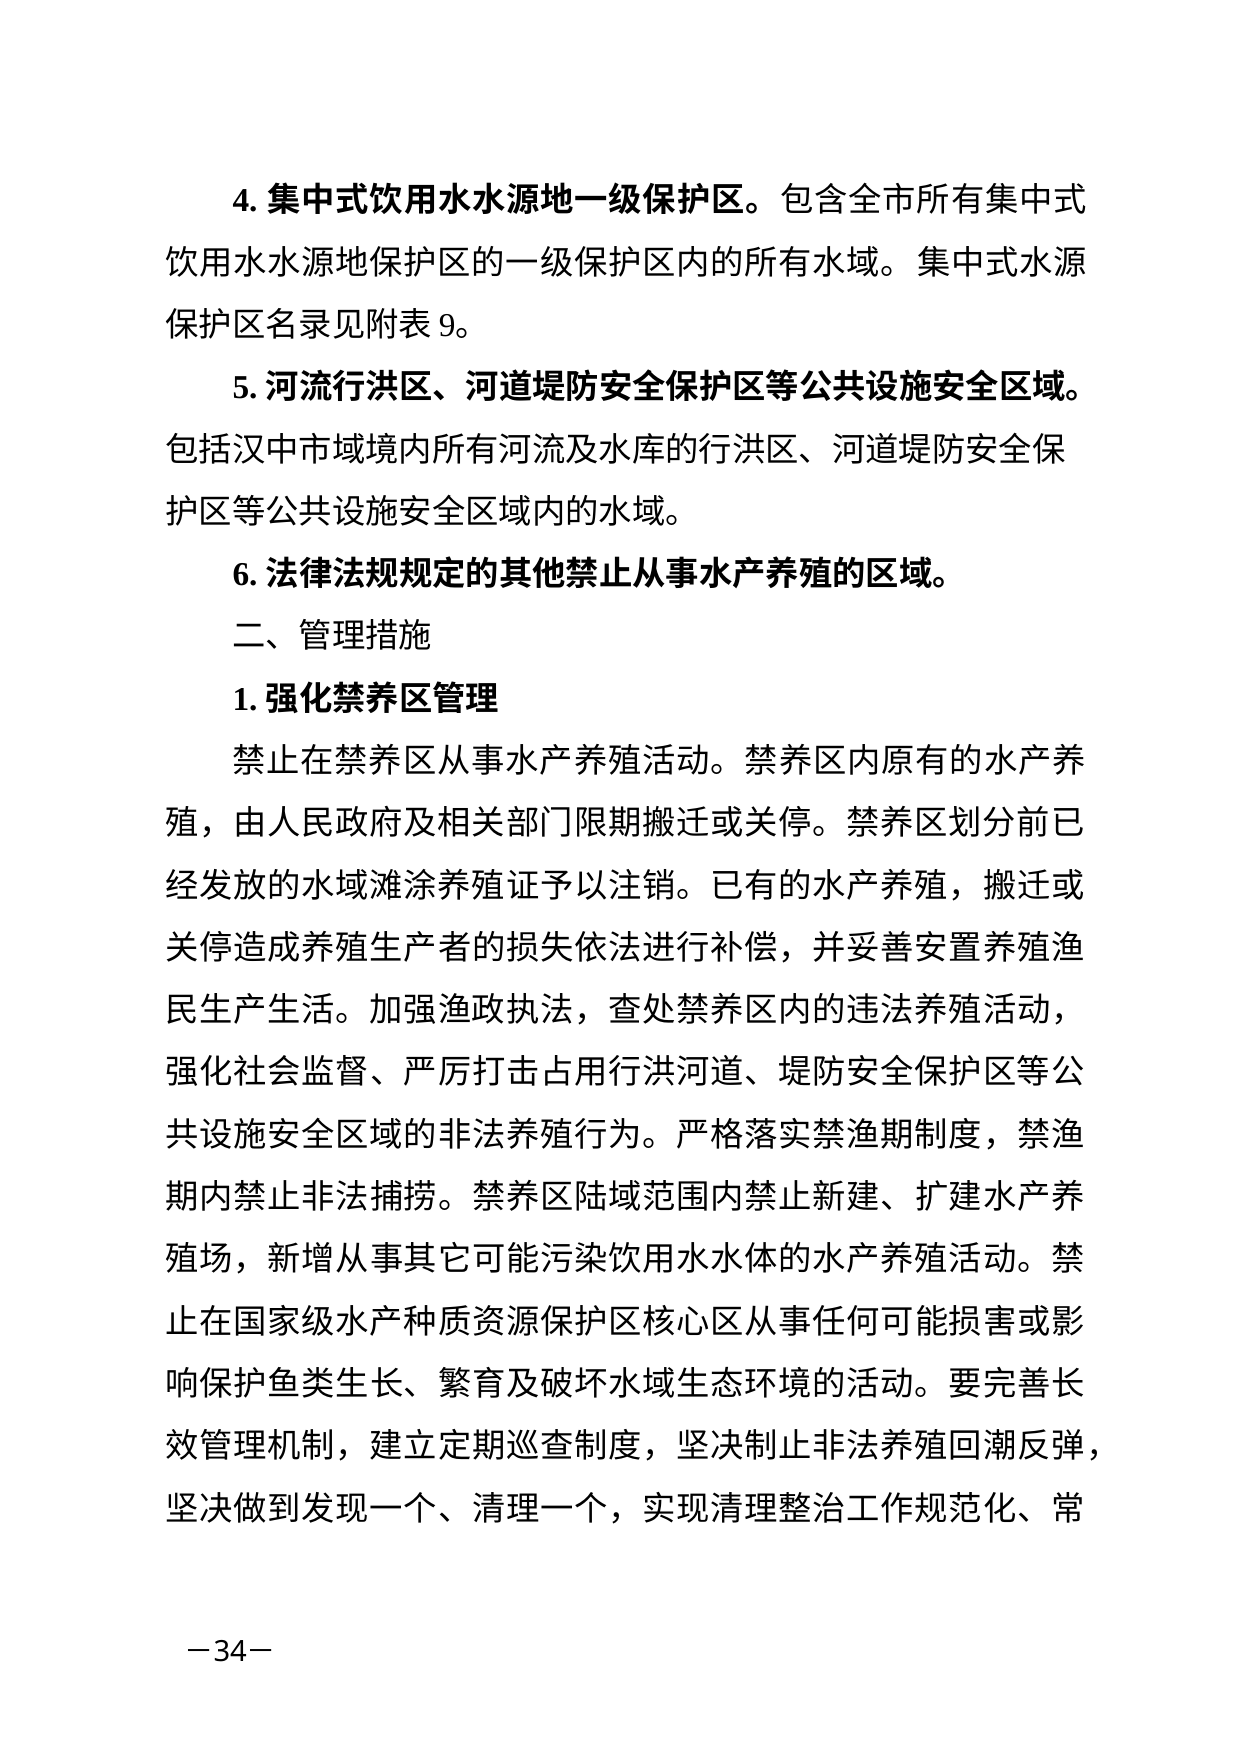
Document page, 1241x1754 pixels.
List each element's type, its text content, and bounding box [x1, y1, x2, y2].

text 1. 强化禁养区管理 [165, 660, 1087, 723]
subtitle 二、管理措施 [165, 598, 1087, 660]
text 5. 河流行洪区、河道堤防安全保护区等公共设施安全区域。包括汉中市域境内所有河流及水库的行洪区、河道堤防安全保护区等公共设施安全区域内的水域。 [165, 349, 1087, 536]
text 4. 集中式饮用水水源地一级保护区。包含全市所有集中式饮用水水源地保护区的一级保护区内的所有水域。集中式水源保护区名录见附表9。 [165, 162, 1087, 349]
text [165, 723, 1087, 1532]
text 6. 法律法规规定的其他禁止从事水产养殖的区域。 [165, 536, 1087, 598]
